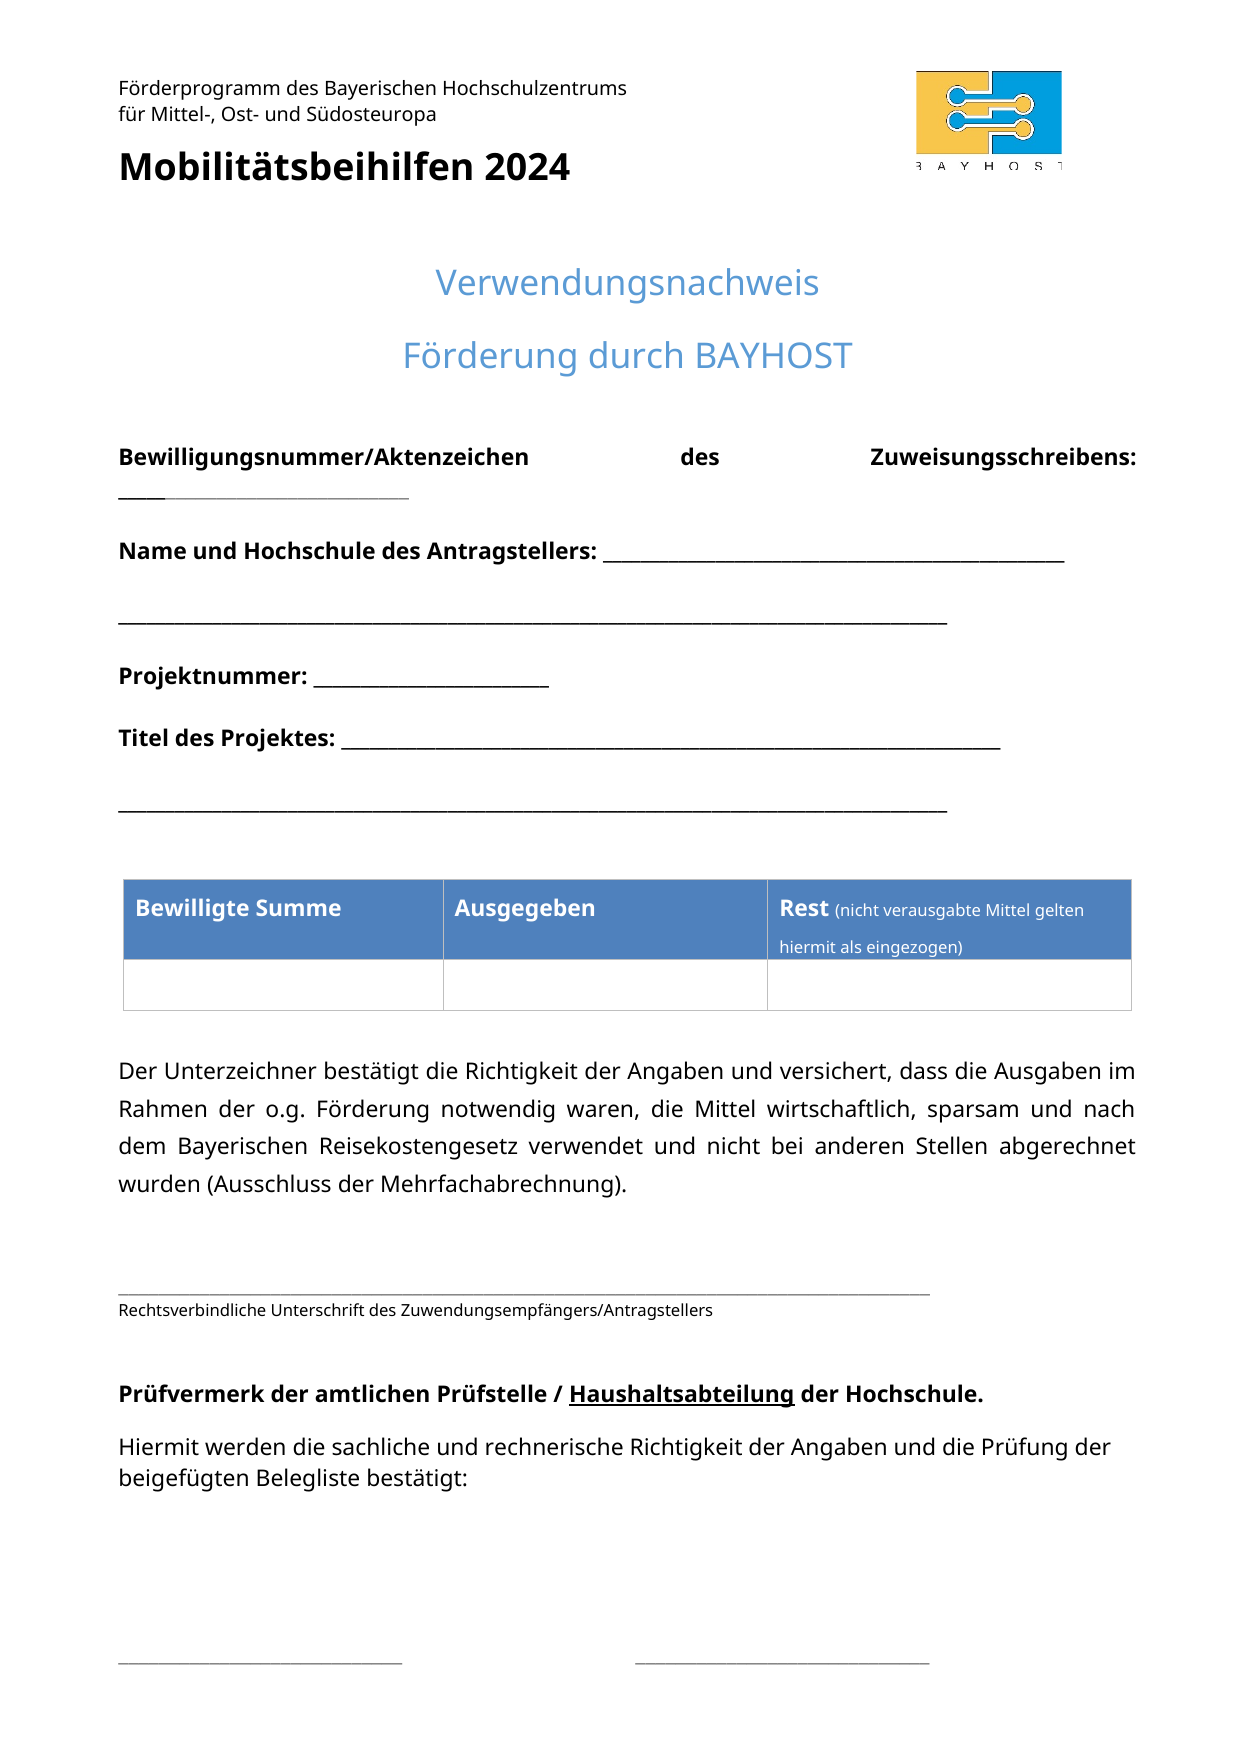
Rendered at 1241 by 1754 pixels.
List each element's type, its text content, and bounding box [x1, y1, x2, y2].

table_cell [124, 960, 443, 1010]
text ________________________________________________________________________________________ [118, 785, 1137, 816]
text Hiermit werden die sachliche und rechnerische Richtigkeit der Angaben und die Prüfung der beigefügten Belegliste bestätigt: [118, 1431, 1137, 1493]
text ________________________________________________________________________________ [118, 1267, 1137, 1299]
picture [914, 71, 1062, 169]
table_cell [768, 960, 1131, 1010]
table_cell [444, 960, 767, 1010]
text Projektnummer: _________________________ [118, 660, 1137, 691]
table_header Ausgegeben [444, 880, 767, 959]
text Rechtsverbindliche Unterschrift des Zuwendungsempfängers/Antragstellers [118, 1299, 1137, 1321]
text Prüfvermerk der amtlichen Prüfstelle / Haushaltsabteilung der Hochschule. [118, 1378, 1137, 1409]
text ____________________________ _____________________________ [118, 1637, 1137, 1668]
table_header Bewilligte Summe [124, 880, 443, 959]
subtitle Förderung durch BAYHOST [118, 330, 1137, 379]
text Der Unterzeichner bestätigt die Richtigkeit der Angaben und versichert, dass die Ausgaben im Rahmen der o.g. Förderung notwendig waren, die Mittel wirtschaftlich, sparsam und nach dem Bayerischen Reisekostengesetz verwendet und nicht bei anderen Stellen abgerechnet wurden (Ausschluss der Mehrfachabrechnung). [118, 1055, 1137, 1199]
table_header Rest (nicht verausgabte Mittel gelten hiermit als eingezogen) [768, 880, 1131, 959]
subtitle Verwendungsnachweis [118, 257, 1137, 305]
text Bewilligungsnummer/Aktenzeichen des Zuweisungsschreibens: _____________________________ [118, 441, 1137, 504]
text Name und Hochschule des Antragstellers: _________________________________________________ [118, 535, 1137, 566]
text Titel des Projektes: ______________________________________________________________________ [118, 722, 1137, 754]
text ________________________________________________________________________________________ [118, 597, 1137, 629]
